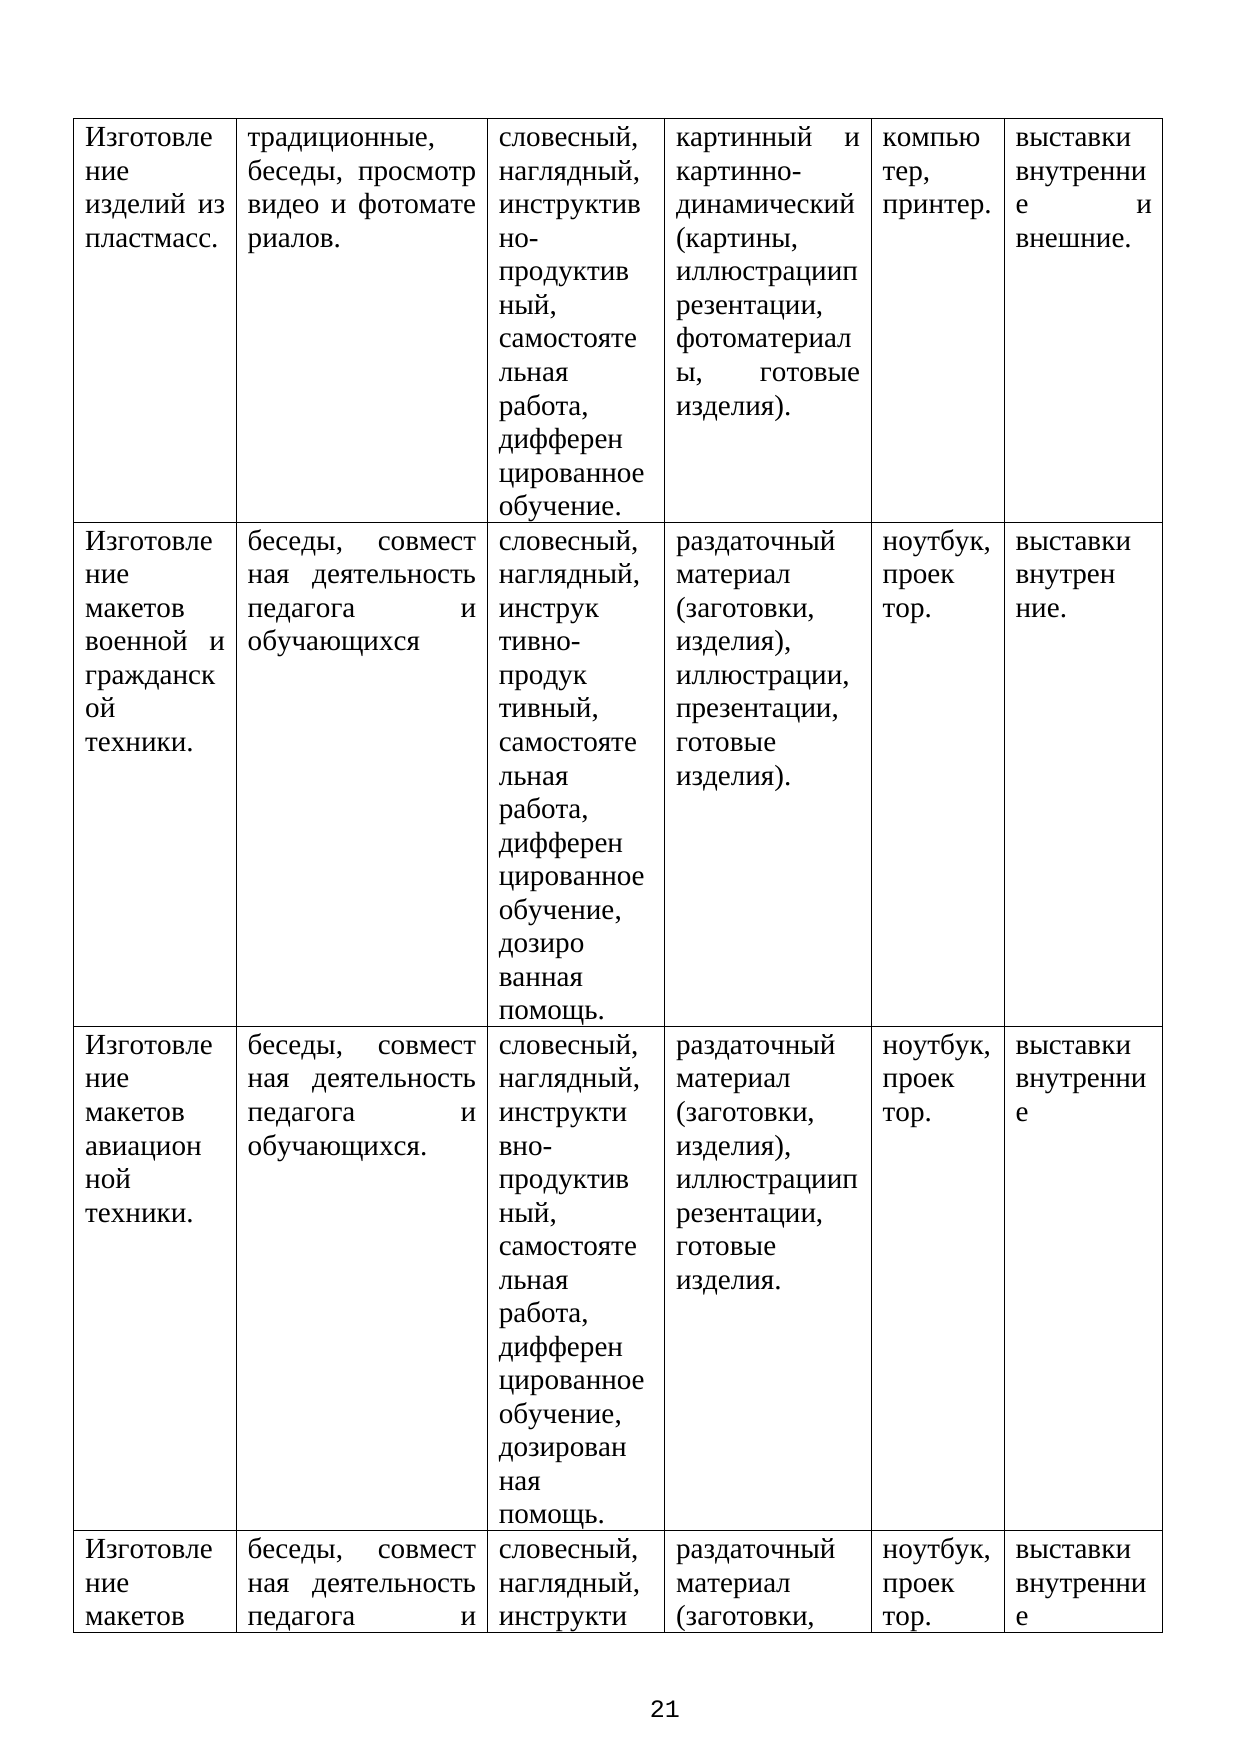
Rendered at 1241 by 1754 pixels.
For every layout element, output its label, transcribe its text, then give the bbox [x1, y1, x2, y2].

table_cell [488, 1531, 664, 1632]
table_cell ноутбук, проек тор. [872, 1531, 1004, 1632]
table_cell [665, 1531, 871, 1632]
table_cell ноутбук, проек тор. [872, 523, 1004, 1026]
table_cell раздаточный материал (заготовки, изделия), иллюстрациипрезентации, готовые изделия. [665, 1027, 871, 1530]
table_cell словесный, наглядный, инструктивно-продуктив ный, самостояте льная работа, дифферен цированное обучение. [488, 119, 664, 522]
table_cell раздаточный материал (заготовки, изделия), иллюстрации, презентации, готовые изделия). [665, 523, 871, 1026]
table_cell Изготовление макетов авиацион ной техники. [74, 1027, 236, 1530]
table_cell беседы, совмест ная деятельность педагога и обучающихся [237, 523, 487, 1026]
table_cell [74, 1531, 236, 1632]
table_cell компьютер, принтер. [872, 119, 1004, 522]
table_cell выставки внутренние и внешние. [1005, 119, 1162, 522]
table_cell картинный и картинно-динамический (картины, иллюстрациипрезентации, фотоматериалы, готовые изделия). [665, 119, 871, 522]
table_cell ноутбук, проек тор. [872, 1027, 1004, 1530]
table_cell Изготовление изделий из пластмасс. [74, 119, 236, 522]
table_cell словесный, наглядный, инструкти вно-продуктив ный, самостояте льная работа, дифферен цированное обучение, дозирован ная помощь. [488, 1027, 664, 1530]
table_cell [237, 1531, 487, 1632]
table_cell беседы, совмест ная деятельность педагога и обучающихся. [237, 1027, 487, 1530]
table_cell выставки внутренние [1005, 1027, 1162, 1530]
table_cell выставки внутрен ние. [1005, 523, 1162, 1026]
table_cell традиционные, беседы, просмотр видео и фотомате риалов. [237, 119, 487, 522]
table_cell выставки внутренние [1005, 1531, 1162, 1632]
table_cell Изготовление макетов военной и гражданской техники. [74, 523, 236, 1026]
table_cell словесный, наглядный, инструк тивно- продук тивный, самостояте льная работа, дифферен цированное обучение, дозиро ванная помощь. [488, 523, 664, 1026]
